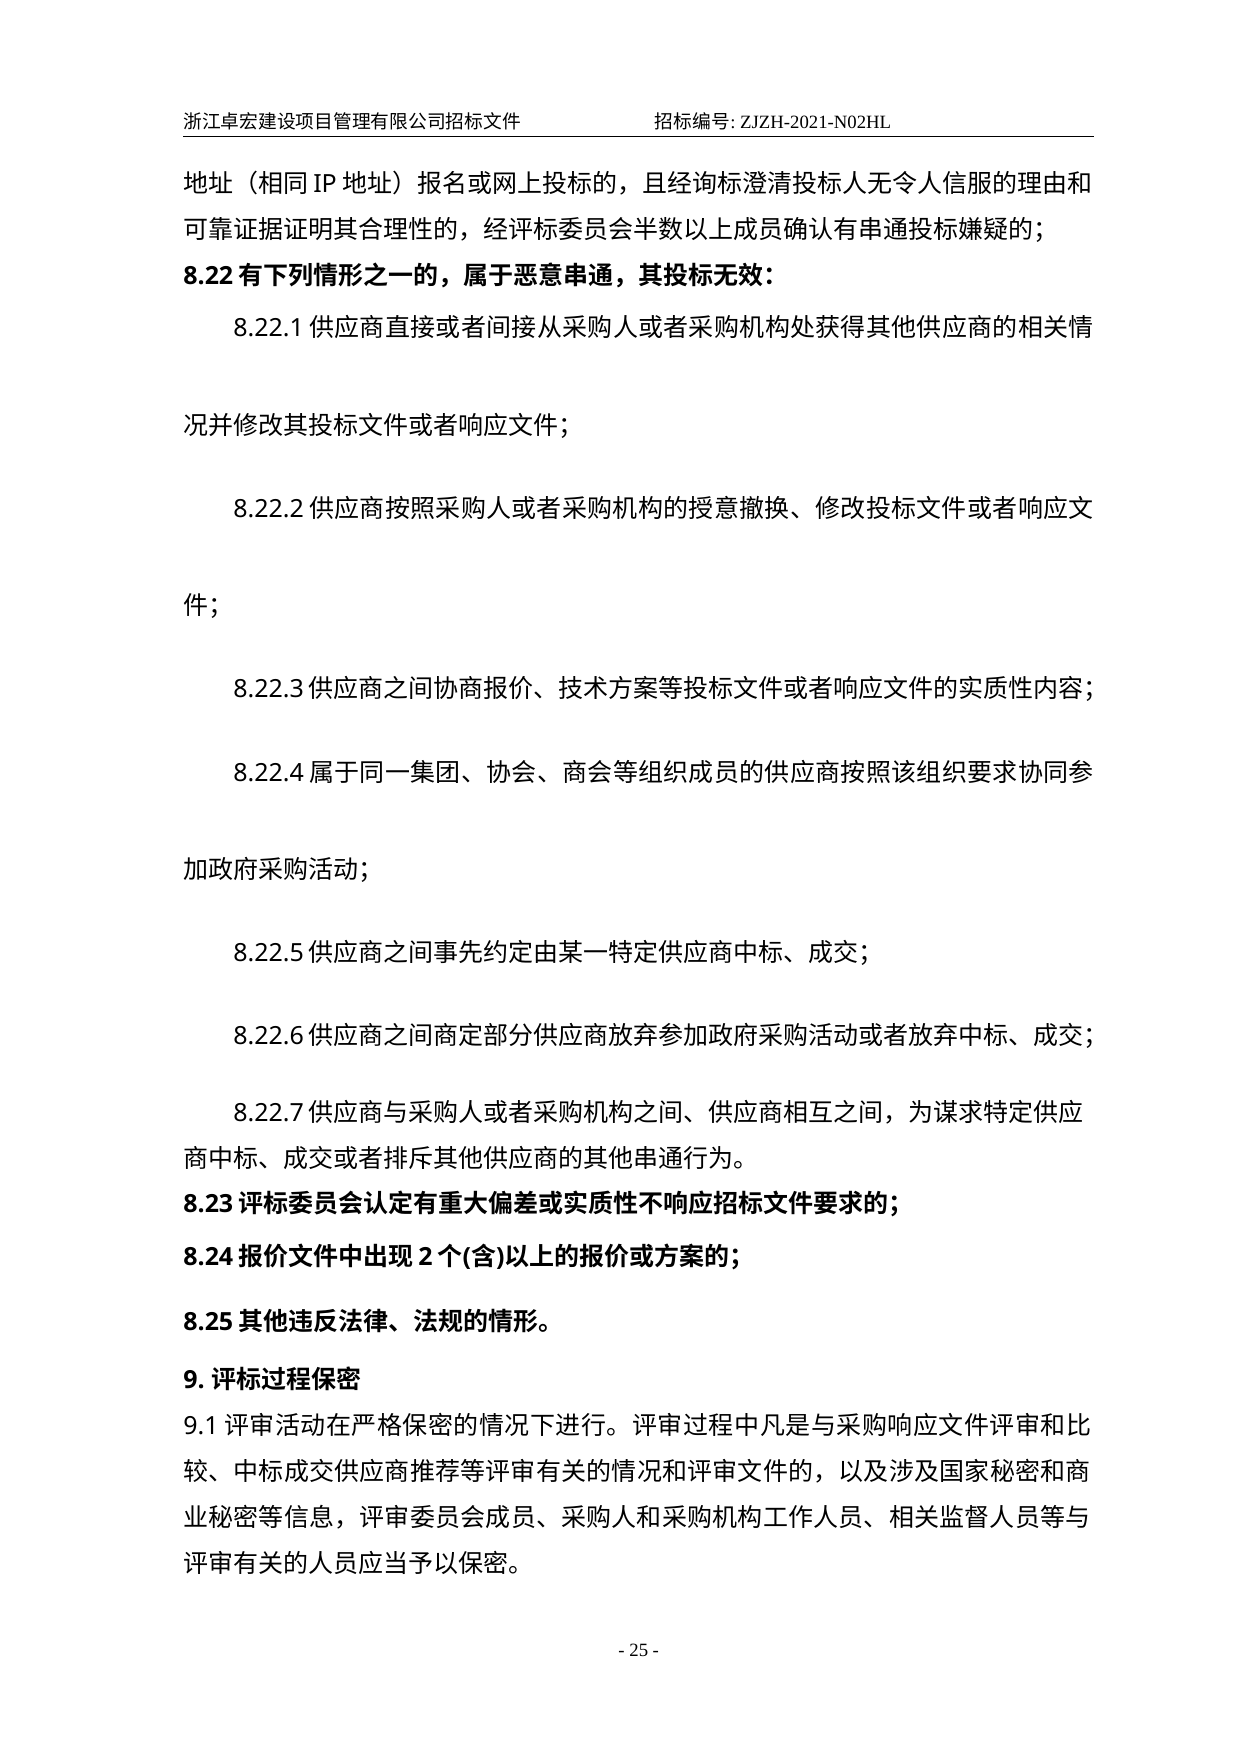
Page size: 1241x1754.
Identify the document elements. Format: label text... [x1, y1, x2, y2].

text 9. 评标过程保密 [183, 1352, 1094, 1398]
text 8.24报价文件中出现2个(含)以上的报价或方案的； [183, 1222, 1094, 1287]
text 8.22.5供应商之间事先约定由某一特定供应商中标、成交； [183, 918, 1094, 983]
text 8.23评标委员会认定有重大偏差或实质性不响应招标文件要求的； [183, 1176, 1094, 1222]
text 8.22.7供应商与采购人或者采购机构之间、供应商相互之间，为谋求特定供应商中标、成交或者排斥其他供应商的其他串通行为。 [183, 1084, 1094, 1176]
text 8.22.2供应商按照采购人或者采购机构的授意撤换、修改投标文件或者响应文件； [183, 474, 1094, 636]
text 9.1评审活动在严格保密的情况下进行。评审过程中凡是与采购响应文件评审和比较、中标成交供应商推荐等评审有关的情况和评审文件的，以及涉及国家秘密和商业秘密等信息，评审委员会成员、采购人和采购机构工作人员、相关监督人员等与评审有关的人员应当予以保密。 [183, 1398, 1094, 1581]
text 8.25其他违反法律、法规的情形。 [183, 1287, 1094, 1352]
text 8.22.1供应商直接或者间接从采购人或者采购机构处获得其他供应商的相关情况并修改其投标文件或者响应文件； [183, 293, 1094, 456]
text 8.22有下列情形之一的，属于恶意串通，其投标无效： [183, 247, 1094, 293]
text 8.22.4属于同一集团、协会、商会等组织成员的供应商按照该组织要求协同参加政府采购活动； [183, 738, 1094, 900]
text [183, 156, 1094, 247]
text 8.22.3供应商之间协商报价、技术方案等投标文件或者响应文件的实质性内容； [183, 654, 1094, 719]
text 8.22.6供应商之间商定部分供应商放弃参加政府采购活动或者放弃中标、成交； [183, 1001, 1094, 1066]
